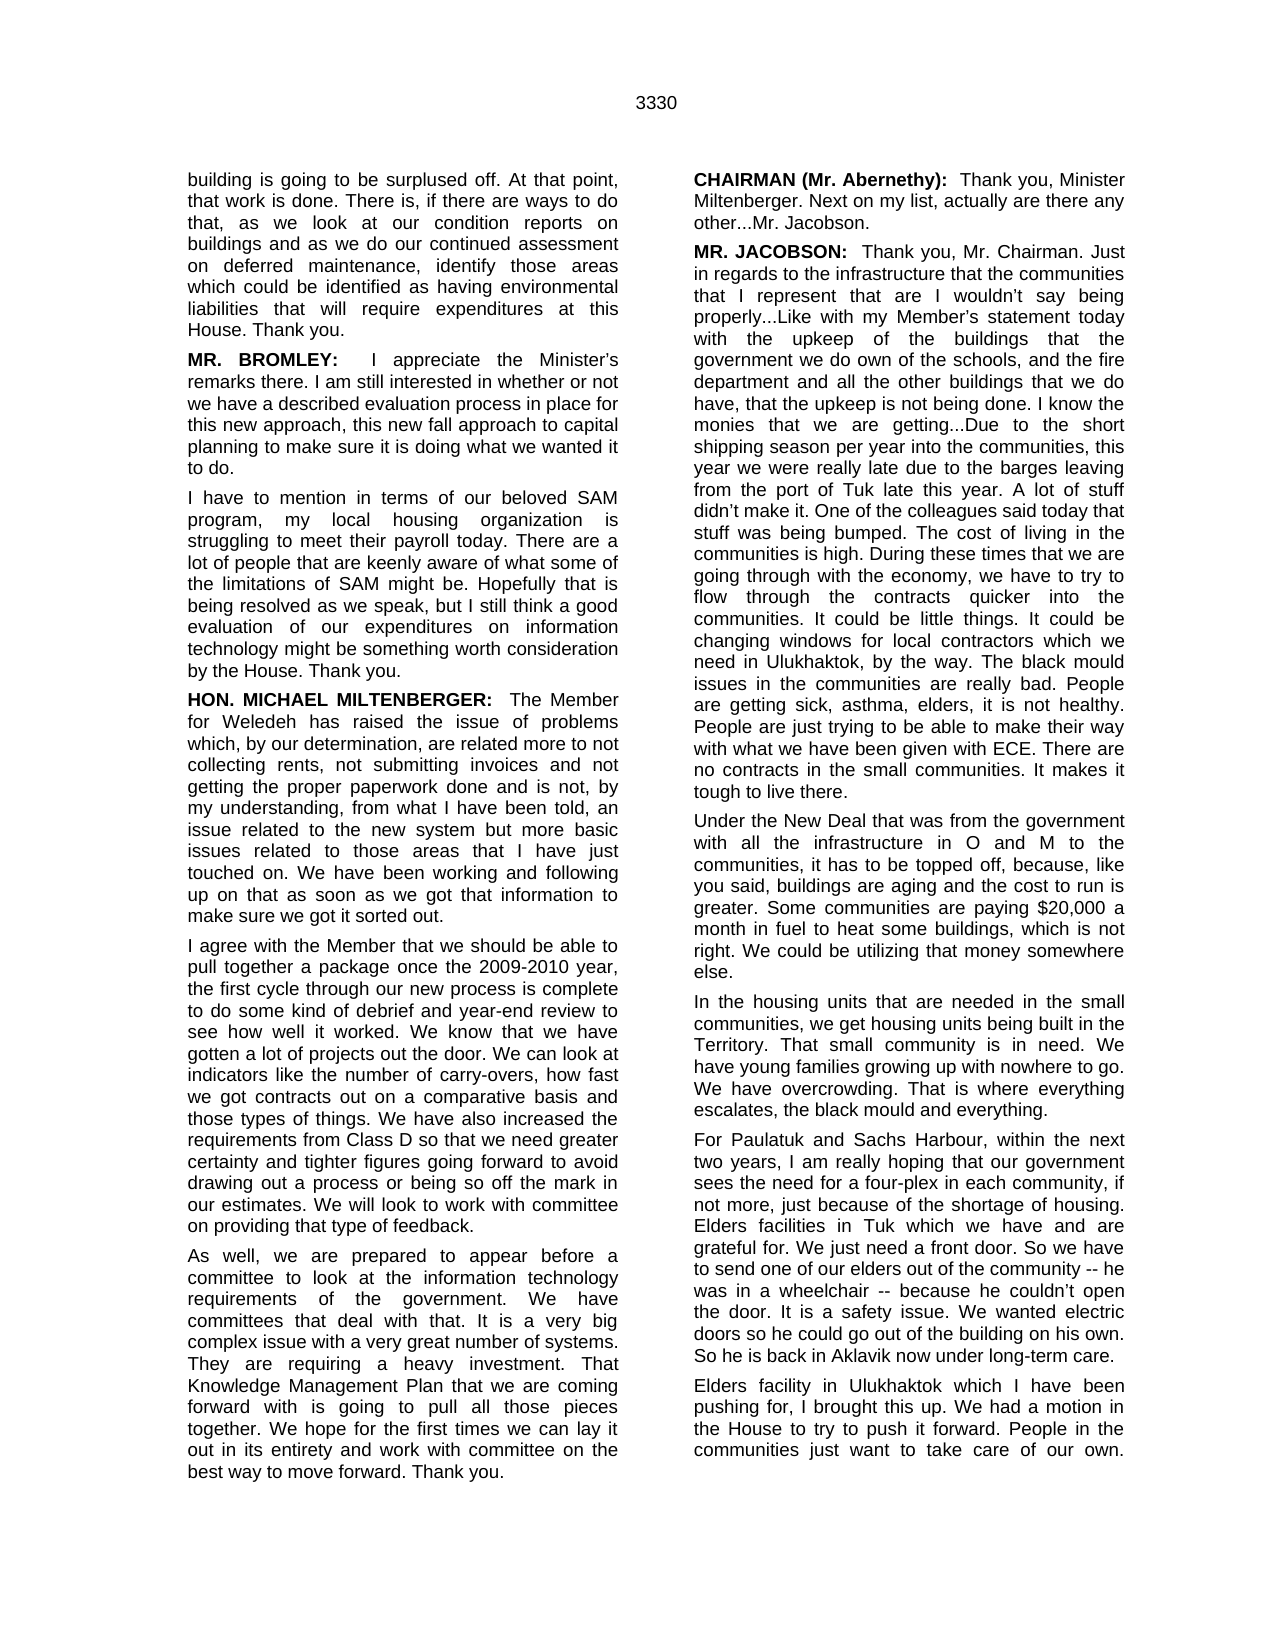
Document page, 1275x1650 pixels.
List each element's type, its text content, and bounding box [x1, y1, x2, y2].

text CHAIRMAN (Mr. Abernethy): Thank you, Minister Miltenberger. Next on my list, actually are there any other...Mr. Jacobson. [694, 168, 1125, 233]
text MR. JACOBSON: Thank you, Mr. Chairman. Just in regards to the infrastructure that the communities that I represent that are I wouldn’t say being properly...Like with my Member’s statement today with the upkeep of the buildings that the government we do own of the schools, and the fire department and all the other buildings that we do have, that the upkeep is not being done. I know the monies that we are getting...Due to the short shipping season per year into the communities, this year we were really late due to the barges leaving from the port of Tuk late this year. A lot of stuff didn’t make it. One of the colleagues said today that stuff was being bumped. The cost of living in the communities is high. During these times that we are going through with the economy, we have to try to flow through the contracts quicker into the communities. It could be little things. It could be changing windows for local contractors which we need in Ulukhaktok, by the way. The black mould issues in the communities are really bad. People are getting sick, asthma, elders, it is not healthy. People are just trying to be able to make their way with what we have been given with ECE. There are no contracts in the small communities. It makes it tough to live there. [694, 241, 1125, 802]
text Under the New Deal that was from the government with all the infrastructure in O and M to the communities, it has to be topped off, because, like you said, buildings are aging and the cost to run is greater. Some communities are paying $20,000 a month in fuel to heat some buildings, which is not right. We could be utilizing that money somewhere else. [694, 810, 1125, 983]
text I have to mention in terms of our beloved SAM program, my local housing organization is struggling to meet their payroll today. There are a lot of people that are keenly aware of what some of the limitations of SAM might be. Hopefully that is being resolved as we speak, but I still think a good evaluation of our expenditures on information technology might be something worth consideration by the House. Thank you. [187, 487, 619, 681]
text For Paulatuk and Sachs Harbour, within the next two years, I am really hoping that our government sees the need for a four-plex in each community, if not more, just because of the shortage of housing. Elders facilities in Tuk which we have and are grateful for. We just need a front door. So we have to send one of our elders out of the community -- he was in a wheelchair -- because he couldn’t open the door. It is a safety issue. We wanted electric doors so he could go out of the building on his own. So he is back in Aklavik now under long-term care. [694, 1129, 1125, 1366]
text In the housing units that are needed in the small communities, we get housing units being built in the Territory. That small community is in need. We have young families growing up with nowhere to go. We have overcrowding. That is where everything escalates, the black mould and everything. [694, 991, 1125, 1121]
text HON. MICHAEL MILTENBERGER: The Member for Weledeh has raised the issue of problems which, by our determination, are related more to not collecting rents, not submitting invoices and not getting the proper paperwork done and is not, by my understanding, from what I have been told, an issue related to the new system but more basic issues related to those areas that I have just touched on. We have been working and following up on that as soon as we got that information to make sure we got it sorted out. [187, 689, 619, 926]
text As well, we are prepared to appear before a committee to look at the information technology requirements of the government. We have committees that deal with that. It is a very big complex issue with a very great number of systems. They are requiring a heavy investment. That Knowledge Management Plan that we are coming forward with is going to pull all those pieces together. We hope for the first times we can lay it out in its entirety and work with committee on the best way to move forward. Thank you. [187, 1245, 619, 1482]
text I agree with the Member that we should be able to pull together a package once the 2009-2010 year, the first cycle through our new process is complete to do some kind of debrief and year-end review to see how well it worked. We know that we have gotten a lot of projects out the door. We can look at indicators like the number of carry-overs, how fast we got contracts out on a comparative basis and those types of things. We have also increased the requirements from Class D so that we need greater certainty and tighter figures going forward to avoid drawing out a process or being so off the mark in our estimates. We will look to work with committee on providing that type of feedback. [187, 935, 619, 1237]
text MR. BROMLEY: I appreciate the Minister’s remarks there. I am still interested in whether or not we have a described evaluation process in place for this new approach, this new fall approach to capital planning to make sure it is doing what we wanted it to do. [187, 349, 619, 478]
